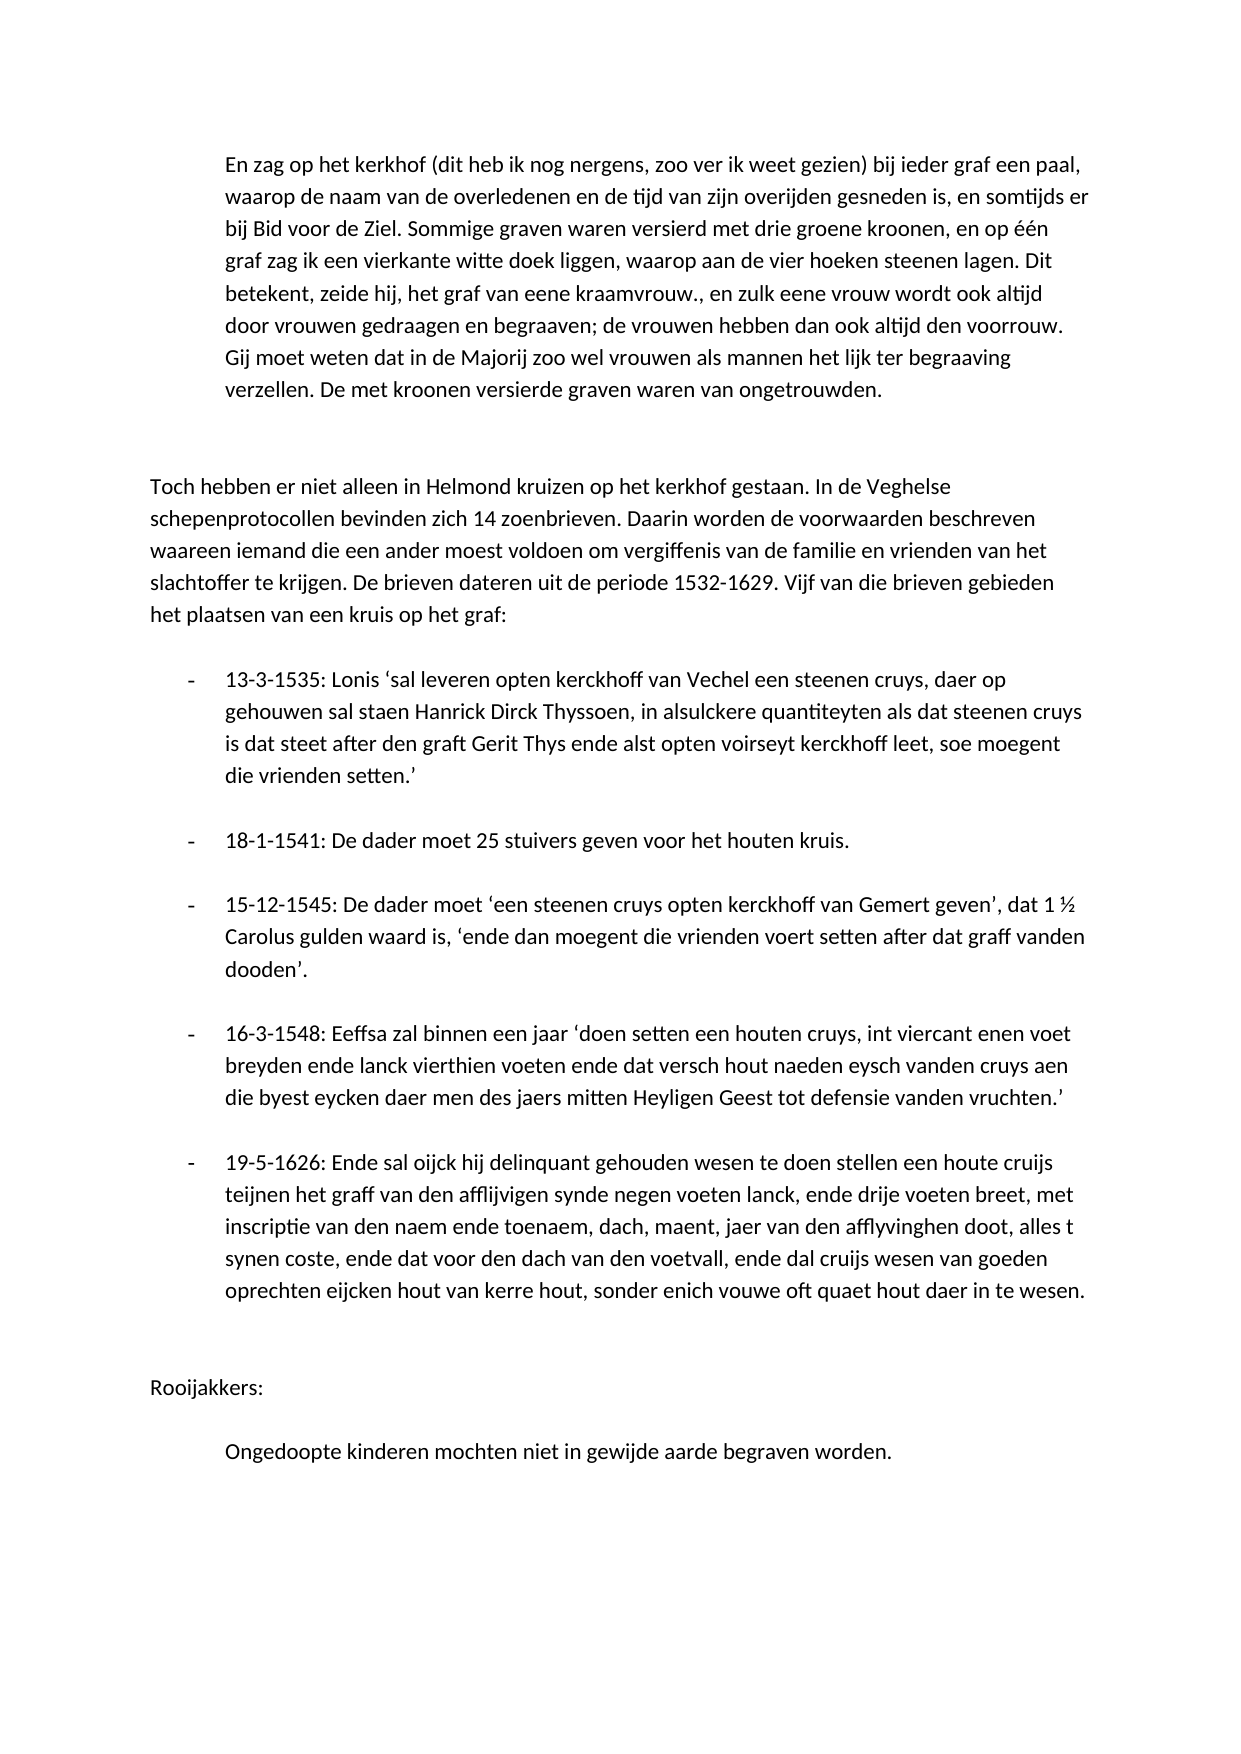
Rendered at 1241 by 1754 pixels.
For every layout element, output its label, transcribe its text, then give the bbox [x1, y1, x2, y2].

text Rooijakkers: [150, 1373, 1090, 1401]
list 13-3-1535: Lonis ‘sal leveren opten kerckhoff van Vechel een steenen cruys, daer op gehouwen sal staen Hanrick Dirck Thyssoen, in alsulckere quantiteyten als dat steenen cruys is dat steet after den graft Gerit Thys ende alst opten voirseyt kerckhoff leet, soe moegent die vrienden setten.’ [187, 665, 1090, 789]
list 19-5-1626: Ende sal oijck hij delinquant gehouden wesen te doen stellen een houte cruijs teijnen het graff van den afflijvigen synde negen voeten lanck, ende drije voeten breet, met inscriptie van den naem ende toenaem, dach, maent, jaer van den afflyvinghen doot, alles t synen coste, ende dat voor den dach van den voetvall, ende dal cruijs wesen van goeden oprechten eijcken hout van kerre hout, sonder enich vouwe oft quaet hout daer in te wesen. [187, 1148, 1090, 1304]
text Ongedoopte kinderen mochten niet in gewijde aarde begraven worden. [225, 1437, 1090, 1466]
list 15-12-1545: De dader moet ‘een steenen cruys opten kerckhoff van Gemert geven’, dat 1 ½ Carolus gulden waard is, ‘ende dan moegent die vrienden voert setten after dat graff vanden dooden’. [187, 890, 1090, 983]
list 16-3-1548: Eeffsa zal binnen een jaar ‘doen setten een houten cruys, int viercant enen voet breyden ende lanck vierthien voeten ende dat versch hout naeden eysch vanden cruys aen die byest eycken daer men des jaers mitten Heyligen Geest tot defensie vanden vruchten.’ [187, 1019, 1090, 1111]
list 18-1-1541: De dader moet 25 stuivers geven voor het houten kruis. [187, 826, 1090, 854]
text En zag op het kerkhof (dit heb ik nog nergens, zoo ver ik weet gezien) bij ieder graf een paal, waarop de naam van de overledenen en de tijd van zijn overijden gesneden is, en somtijds er bij Bid voor de Ziel. Sommige graven waren versierd met drie groene kroonen, en op één graf zag ik een vierkante witte doek liggen, waarop aan de vier hoeken steenen lagen. Dit betekent, zeide hij, het graf van eene kraamvrouw., en zulk eene vrouw wordt ook altijd door vrouwen gedraagen en begraaven; de vrouwen hebben dan ook altijd den voorrouw. Gij moet weten dat in de Majorij zoo wel vrouwen als mannen het lijk ter begraaving verzellen. De met kroonen versierde graven waren van ongetrouwden. [225, 150, 1090, 403]
text Toch hebben er niet alleen in Helmond kruizen op het kerkhof gestaan. In de Veghelse schepenprotocollen bevinden zich 14 zoenbrieven. Daarin worden de voorwaarden beschreven waareen iemand die een ander moest voldoen om vergiffenis van de familie en vrienden van het slachtoffer te krijgen. De brieven dateren uit de periode 1532-1629. Vijf van die brieven gebieden het plaatsen van een kruis op het graf: [150, 472, 1090, 629]
